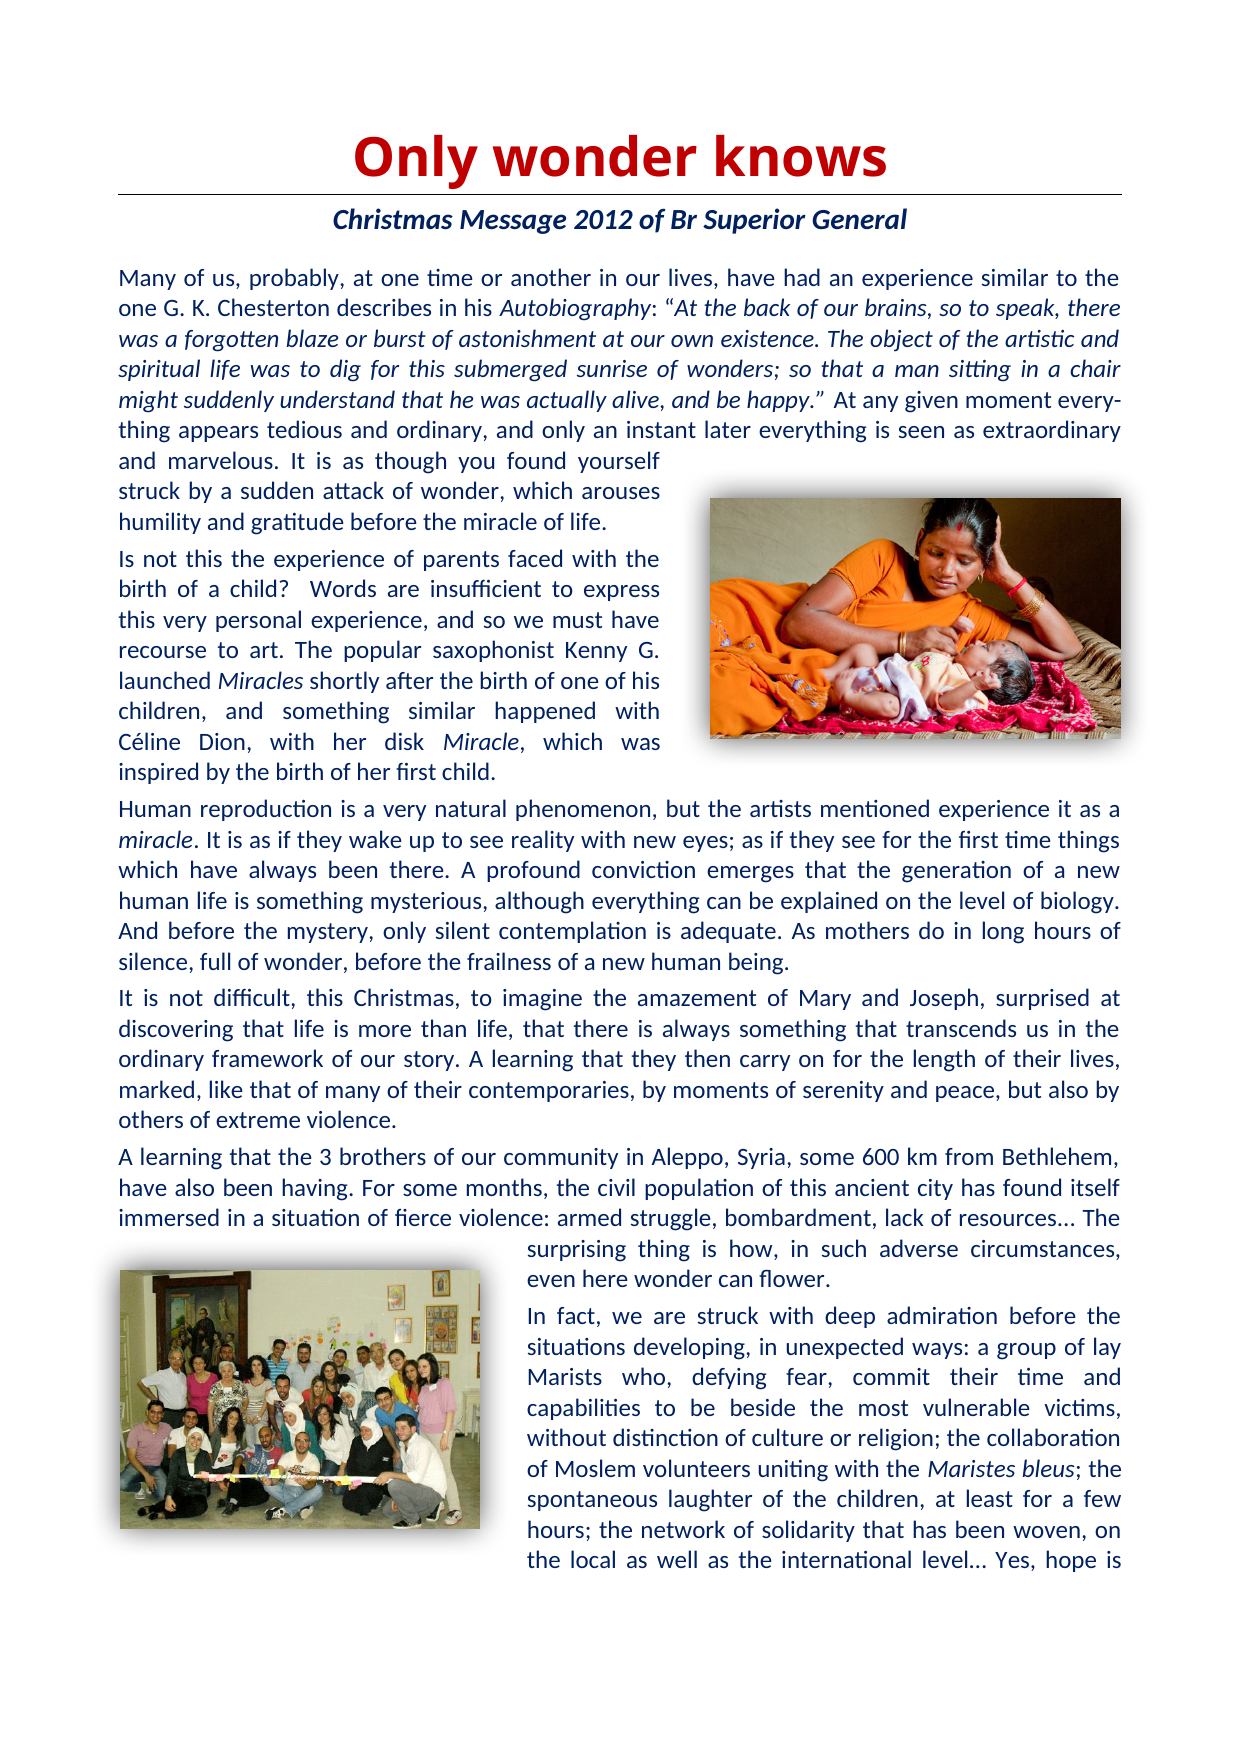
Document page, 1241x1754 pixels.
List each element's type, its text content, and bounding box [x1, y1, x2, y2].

text A learning that the 3 brothers of our community in Aleppo, Syria, some 600 km from Bethlehem, have also been having. For some months, the civil population of this ancient city has found itself immersed in a situation of fierce violence: armed struggle, bombardment, lack of resources... The surprising thing is how, in such adverse circumstances, even here wonder can flower. [118, 1141, 1122, 1294]
text Human reproduction is a very natural phenomenon, but the artists mentioned experience it as a miracle. It is as if they wake up to see reality with new eyes; as if they see for the first time things which have always been there. A profound conviction emerges that the generation of a new human life is something mysterious, although everything can be explained on the level of biology. And before the mystery, only silent contemplation is adequate. As mothers do in long hours of silence, full of wonder, before the frailness of a new human being. [118, 793, 1122, 976]
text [118, 1300, 1122, 1575]
text It is not difficult, this Christmas, to imagine the amazement of Mary and Joseph, surprised at discovering that life is more than life, that there is always something that transcends us in the ordinary framework of our story. A learning that they then carry on for the length of their lives, marked, like that of many of their contemporaries, by moments of serenity and peace, but also by others of extreme violence. [118, 983, 1122, 1135]
text Only wonder knows [118, 118, 1122, 194]
text Many of us, probably, at one time or another in our lives, have had an experience similar to the one G. K. Chesterton describes in his Autobiography: “At the back of our brains, so to speak, there was a forgotten blaze or burst of astonishment at our own existence. The object of the artistic and spiritual life was to dig for this submerged sunrise of wonders; so that a man sitting in a chair might suddenly understand that he was actually alive, and be happy.” At any given moment every-thing appears tedious and ordinary, and only an instant later everything is seen as extraordinary and marvelous. It is as though you found yourself struck by a sudden attack of wonder, which arouses humility and gratitude before the miracle of life. [118, 262, 1122, 537]
picture [120, 1270, 480, 1529]
text Christmas Message 2012 of Br Superior General [118, 201, 1122, 237]
picture [710, 498, 1121, 739]
